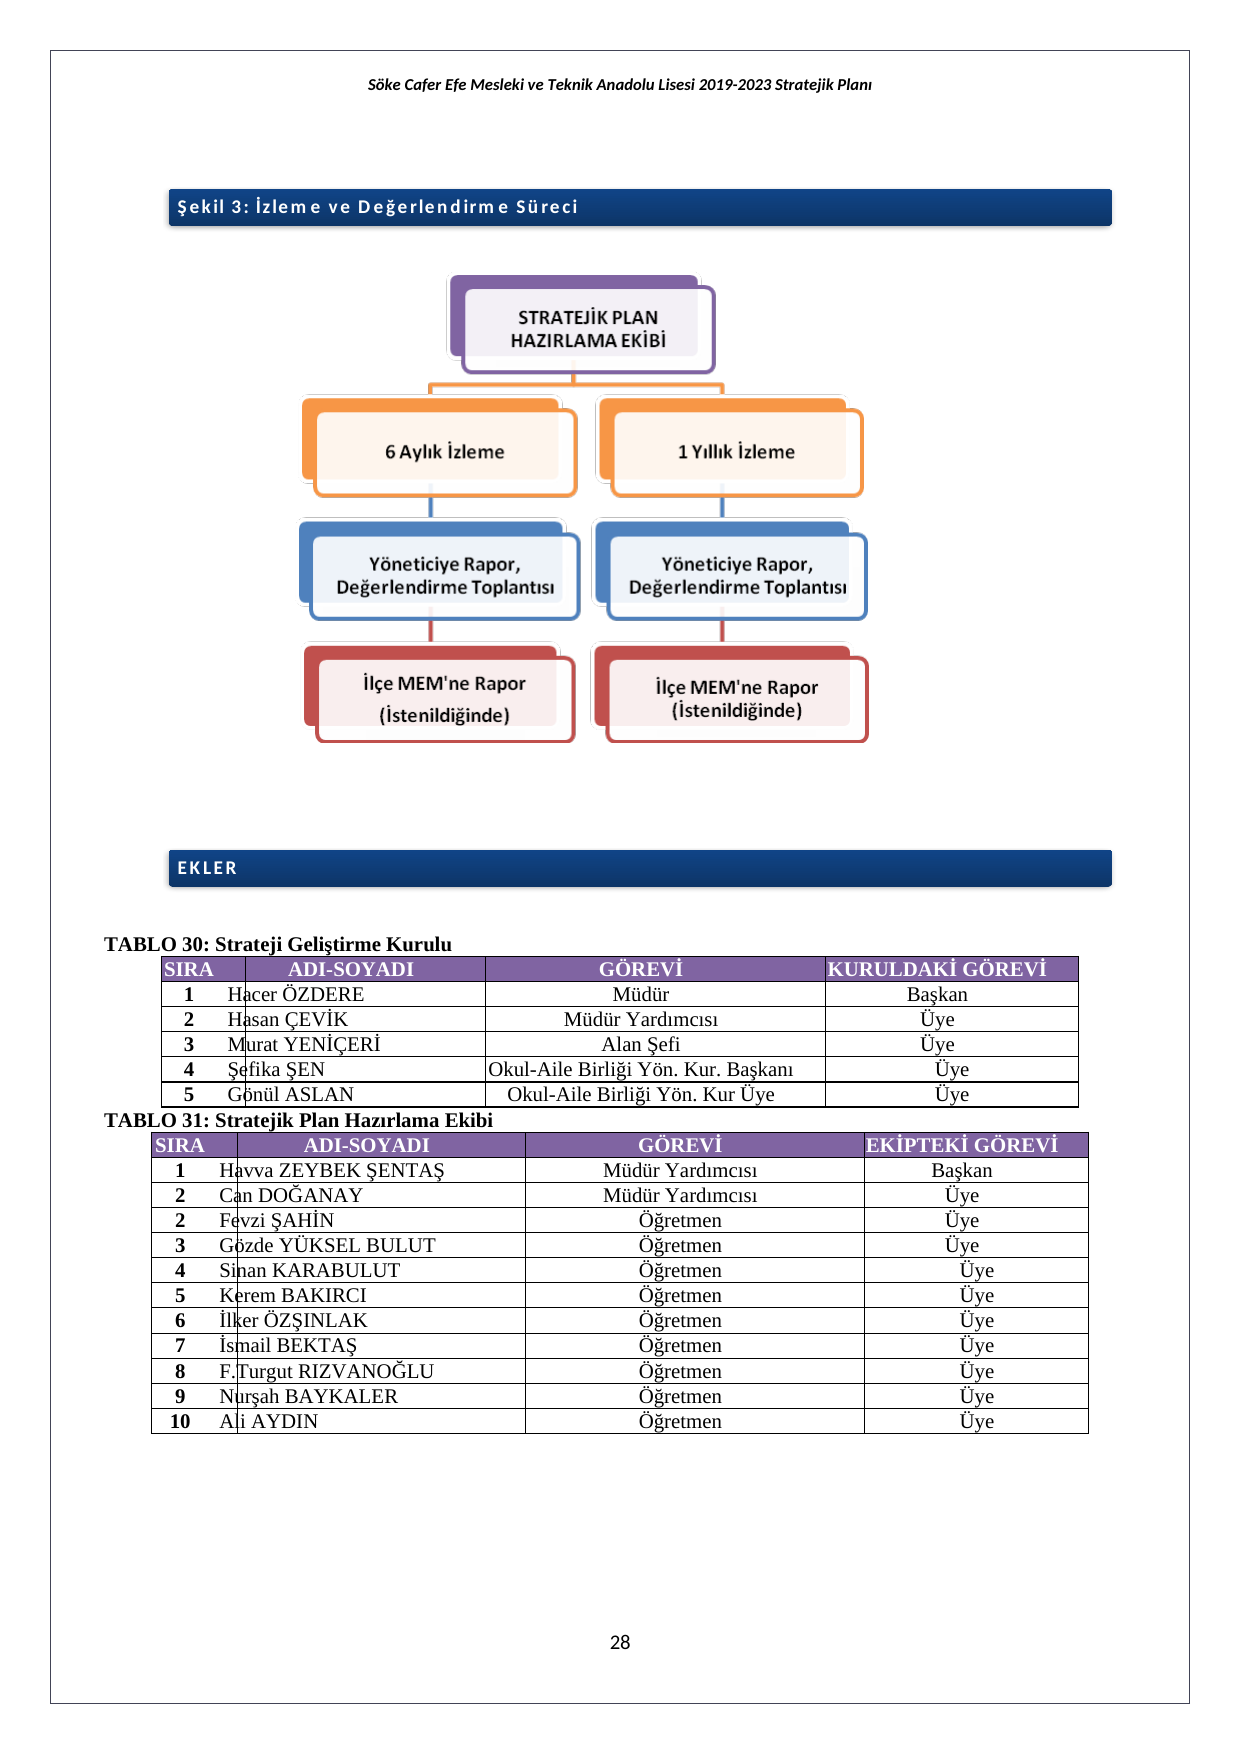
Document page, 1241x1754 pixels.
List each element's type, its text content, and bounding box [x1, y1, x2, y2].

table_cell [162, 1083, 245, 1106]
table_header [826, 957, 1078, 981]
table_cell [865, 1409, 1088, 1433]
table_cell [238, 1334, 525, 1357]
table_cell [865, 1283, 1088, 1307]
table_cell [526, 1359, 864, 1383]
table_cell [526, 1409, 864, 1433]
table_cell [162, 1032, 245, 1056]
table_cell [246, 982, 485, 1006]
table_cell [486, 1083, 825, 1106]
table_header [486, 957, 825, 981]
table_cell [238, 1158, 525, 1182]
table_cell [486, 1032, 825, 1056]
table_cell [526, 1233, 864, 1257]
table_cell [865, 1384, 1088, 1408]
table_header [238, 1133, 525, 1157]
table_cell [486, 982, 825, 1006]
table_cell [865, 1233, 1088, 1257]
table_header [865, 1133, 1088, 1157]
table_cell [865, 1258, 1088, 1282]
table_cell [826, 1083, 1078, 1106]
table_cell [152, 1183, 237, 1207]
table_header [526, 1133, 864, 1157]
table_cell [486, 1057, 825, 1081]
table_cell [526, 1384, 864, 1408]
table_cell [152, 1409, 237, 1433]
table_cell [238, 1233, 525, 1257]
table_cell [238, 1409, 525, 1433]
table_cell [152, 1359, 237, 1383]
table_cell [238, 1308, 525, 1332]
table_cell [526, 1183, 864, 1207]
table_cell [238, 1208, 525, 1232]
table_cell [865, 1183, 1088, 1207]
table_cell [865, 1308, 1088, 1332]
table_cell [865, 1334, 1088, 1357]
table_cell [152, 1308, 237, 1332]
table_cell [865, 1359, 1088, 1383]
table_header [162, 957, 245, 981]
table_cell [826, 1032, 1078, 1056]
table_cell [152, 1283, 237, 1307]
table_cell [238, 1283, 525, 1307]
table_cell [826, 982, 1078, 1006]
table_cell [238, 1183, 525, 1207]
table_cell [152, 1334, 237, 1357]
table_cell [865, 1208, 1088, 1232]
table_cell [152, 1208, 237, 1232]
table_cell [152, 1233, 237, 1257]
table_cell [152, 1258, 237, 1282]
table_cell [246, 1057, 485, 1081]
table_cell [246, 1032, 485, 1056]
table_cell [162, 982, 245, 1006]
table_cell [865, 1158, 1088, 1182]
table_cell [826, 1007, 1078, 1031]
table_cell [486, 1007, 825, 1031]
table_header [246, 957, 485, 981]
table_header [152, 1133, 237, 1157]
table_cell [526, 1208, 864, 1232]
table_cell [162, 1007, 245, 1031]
picture [293, 271, 871, 743]
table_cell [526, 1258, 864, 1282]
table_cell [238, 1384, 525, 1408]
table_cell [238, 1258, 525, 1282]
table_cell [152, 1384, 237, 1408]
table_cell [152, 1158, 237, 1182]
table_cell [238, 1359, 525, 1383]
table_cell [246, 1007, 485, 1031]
subtitle TABLO 30: Strateji Geliştirme Kurulu [104, 932, 1107, 956]
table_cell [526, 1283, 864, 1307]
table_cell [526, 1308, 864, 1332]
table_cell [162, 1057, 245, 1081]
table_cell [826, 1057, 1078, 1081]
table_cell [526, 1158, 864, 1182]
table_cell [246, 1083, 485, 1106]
subtitle TABLO 31: Stratejik Plan Hazırlama Ekibi [104, 1107, 1107, 1132]
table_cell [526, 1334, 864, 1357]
